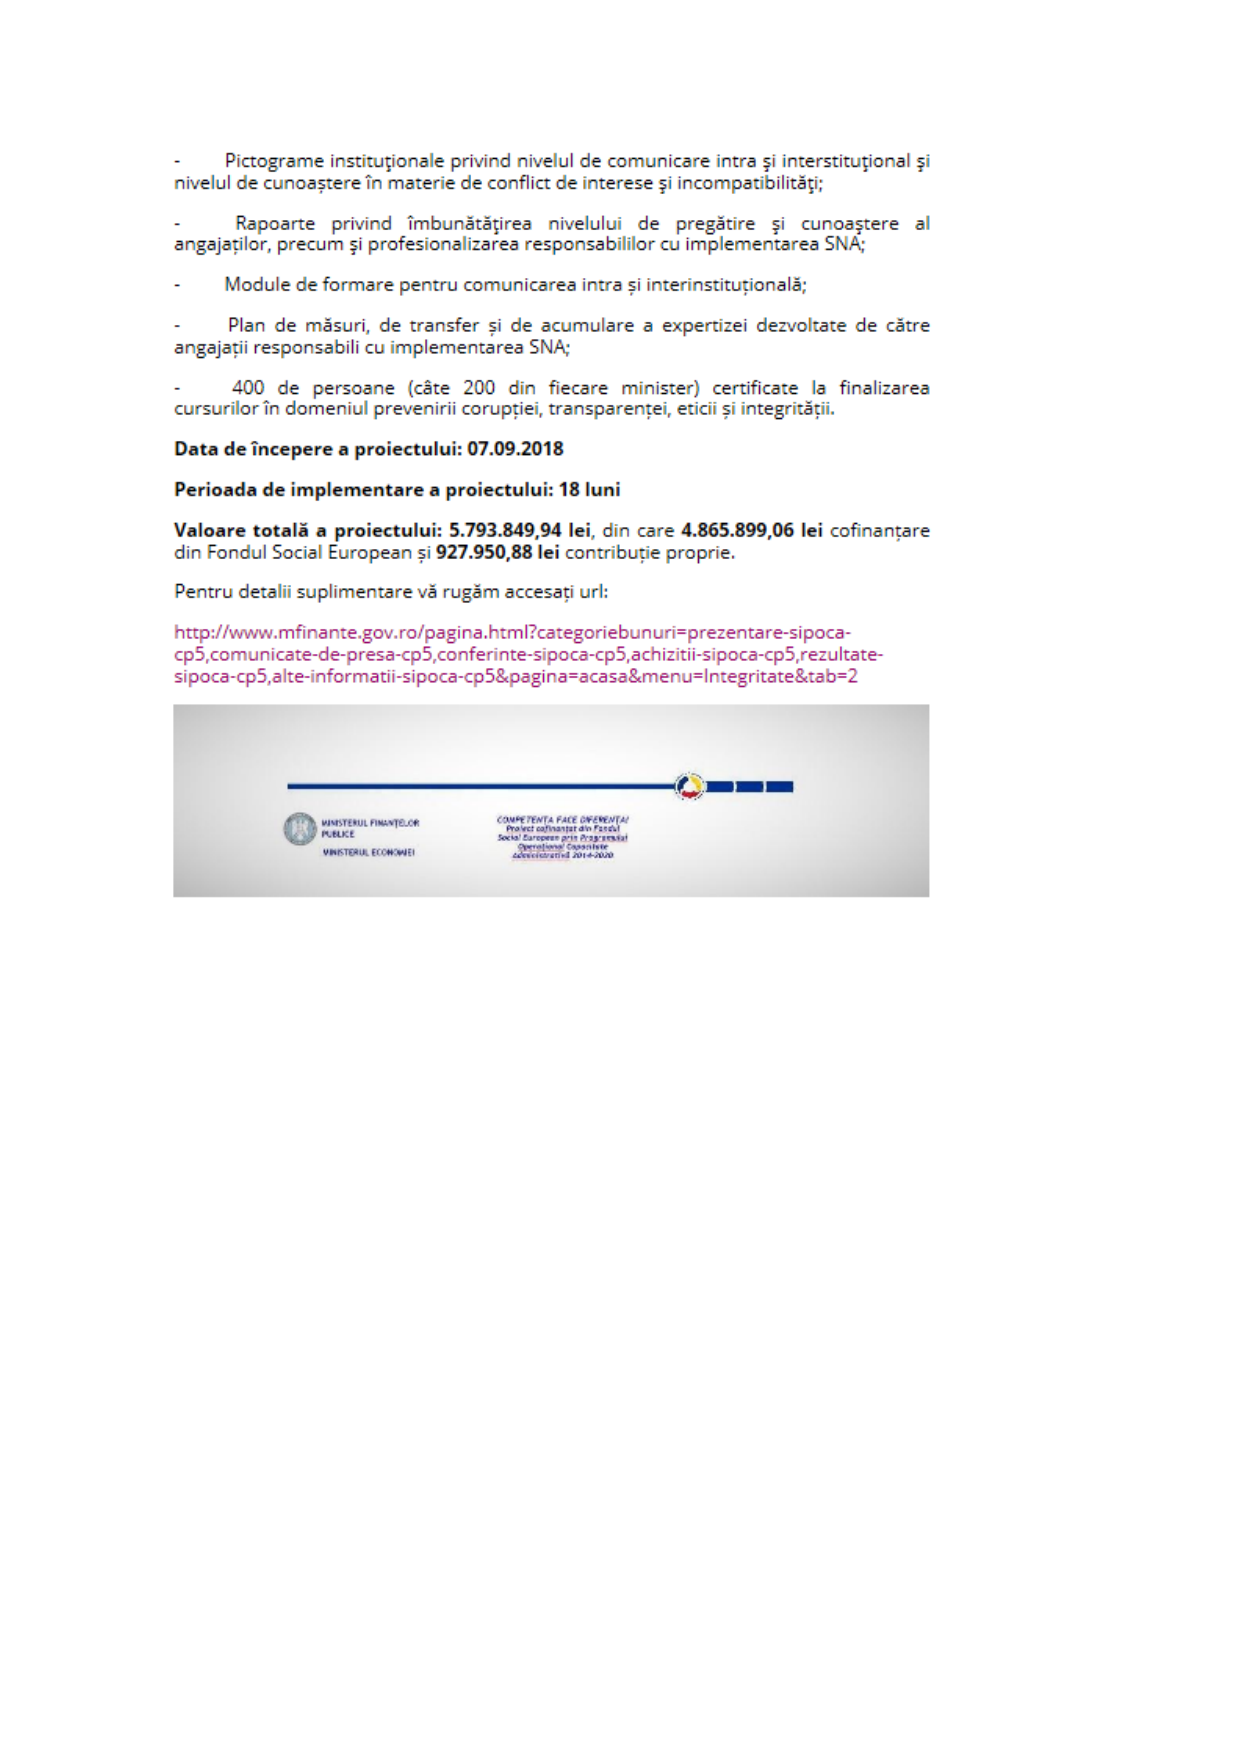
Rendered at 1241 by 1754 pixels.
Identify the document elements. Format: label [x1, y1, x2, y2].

picture [147, 147, 985, 935]
